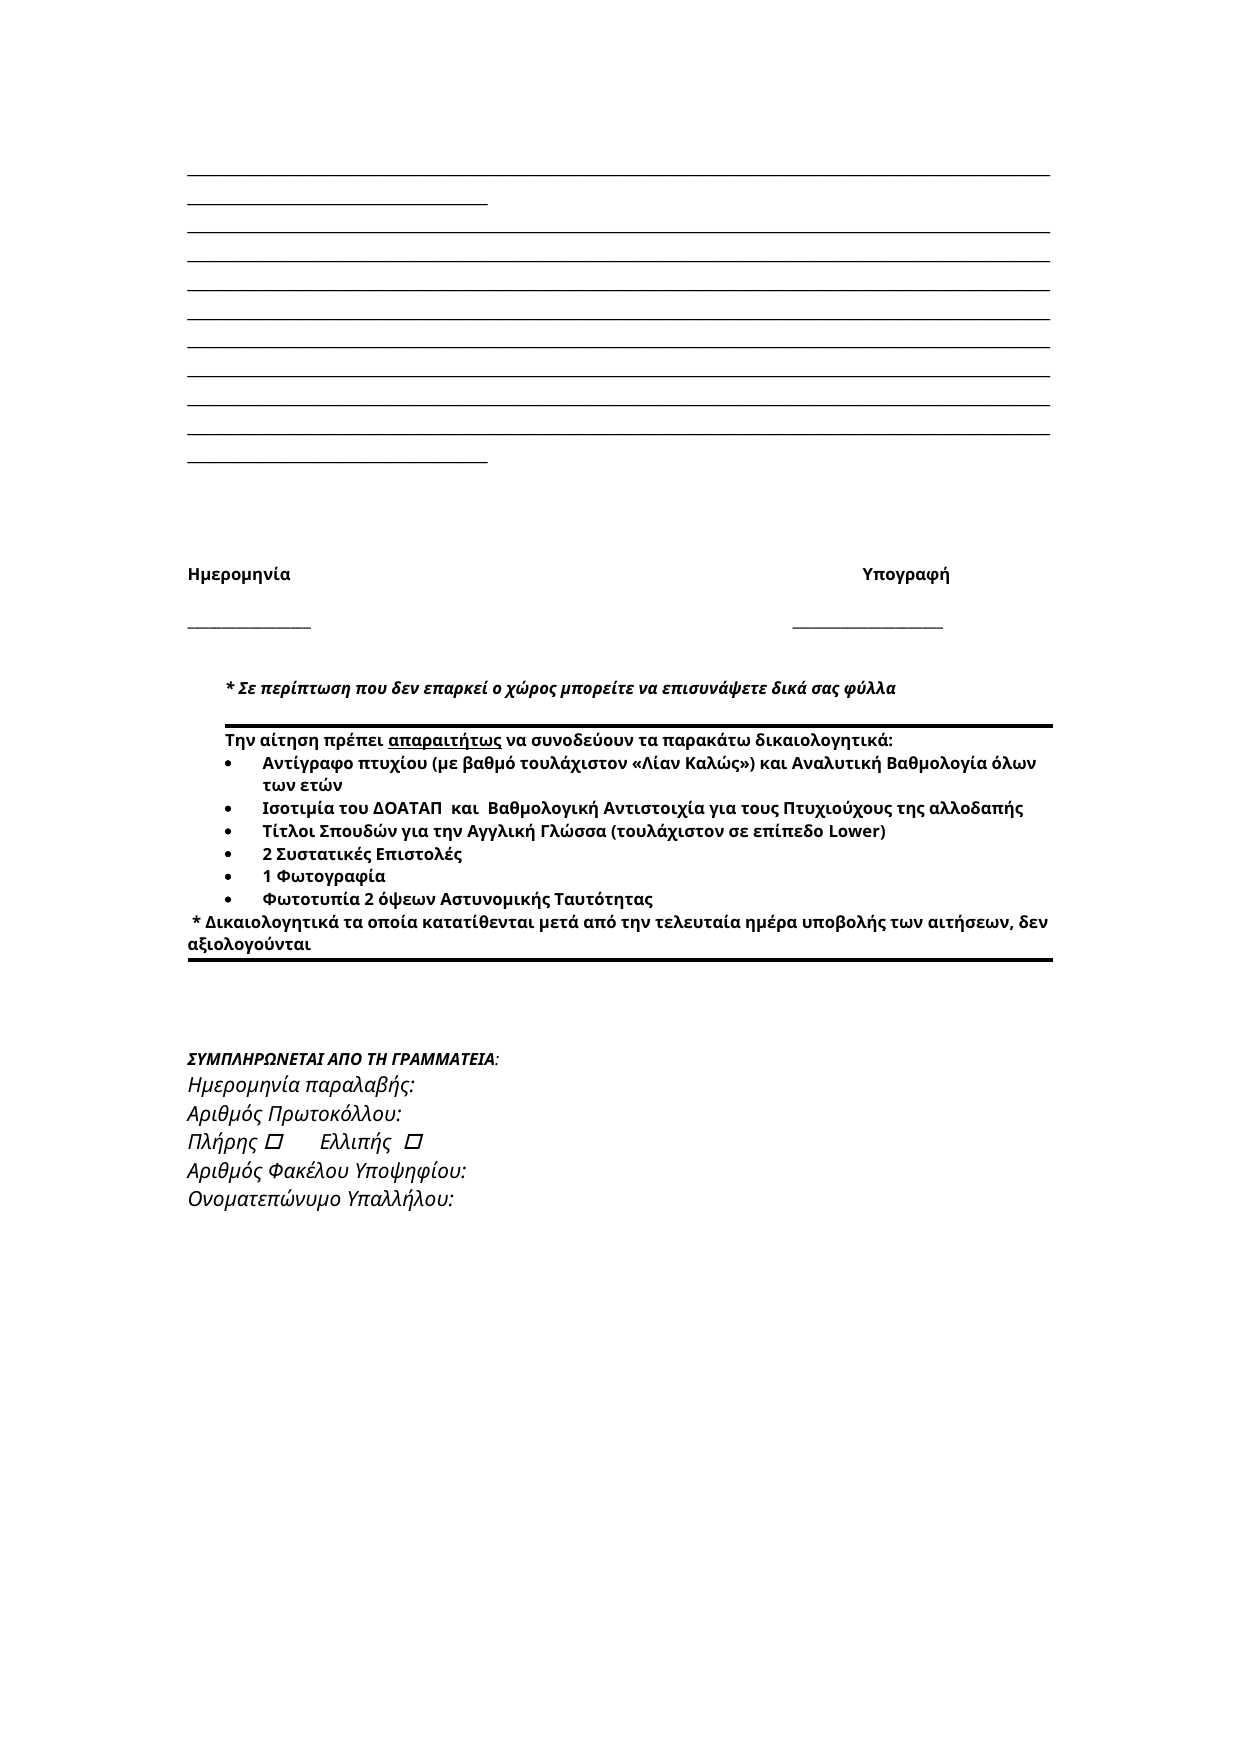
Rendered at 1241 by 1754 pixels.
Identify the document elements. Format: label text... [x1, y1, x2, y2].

text Πλήρης Ελλιπής [187, 1127, 1053, 1156]
text Ημερομηνία Υπογραφή [187, 563, 1053, 586]
text * Σε περίπτωση που δεν επαρκεί ο χώρος μπορείτε να επισυνάψετε δικά σας φύλλα [225, 676, 1053, 699]
text ΣΥΜΠΛΗΡΩΝΕΤΑΙ ΑΠΟ ΤΗ ΓΡΑΜΜΑΤΕΙΑ: [187, 1048, 1053, 1070]
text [187, 150, 1053, 207]
list Τίτλοι Σπουδών για την Αγγλική Γλώσσα (τουλάχιστον σε επίπεδο Lower) [225, 819, 1053, 842]
text Την αίτηση πρέπει απαραιτήτως να συνοδεύουν τα παρακάτω δικαιολογητικά: [225, 728, 1053, 751]
list 1 Φωτογραφία [225, 865, 1053, 887]
text * Δικαιολογητικά τα οποία κατατίθενται μετά από την τελευταία ημέρα υποβολής των αιτήσεων, δεν αξιολογούνται [187, 910, 1053, 962]
text Αριθμός Φακέλου Υποψηφίου: [187, 1156, 1053, 1184]
list 2 Συστατικές Επιστολές [225, 842, 1053, 865]
text Ονοματεπώνυμο Υπαλλήλου: [187, 1184, 1053, 1213]
subtitle Αριθμός Πρωτοκόλλου: [187, 1099, 1053, 1127]
text __________________ ______________________ [187, 608, 1053, 631]
text Ημερομηνία παραλαβής: [187, 1070, 1053, 1099]
list Αντίγραφο πτυχίου (με βαθμό τουλάχιστον «Λίαν Καλώς») και Αναλυτική Βαθμολογία όλων των ετών [225, 751, 1053, 797]
list Ισοτιμία του ΔΟΑΤΑΠ και Βαθμολογική Αντιστοιχία για τους Πτυχιούχους της αλλοδαπής [225, 797, 1053, 819]
list Φωτοτυπία 2 όψεων Αστυνομικής Ταυτότητας [225, 887, 1053, 910]
